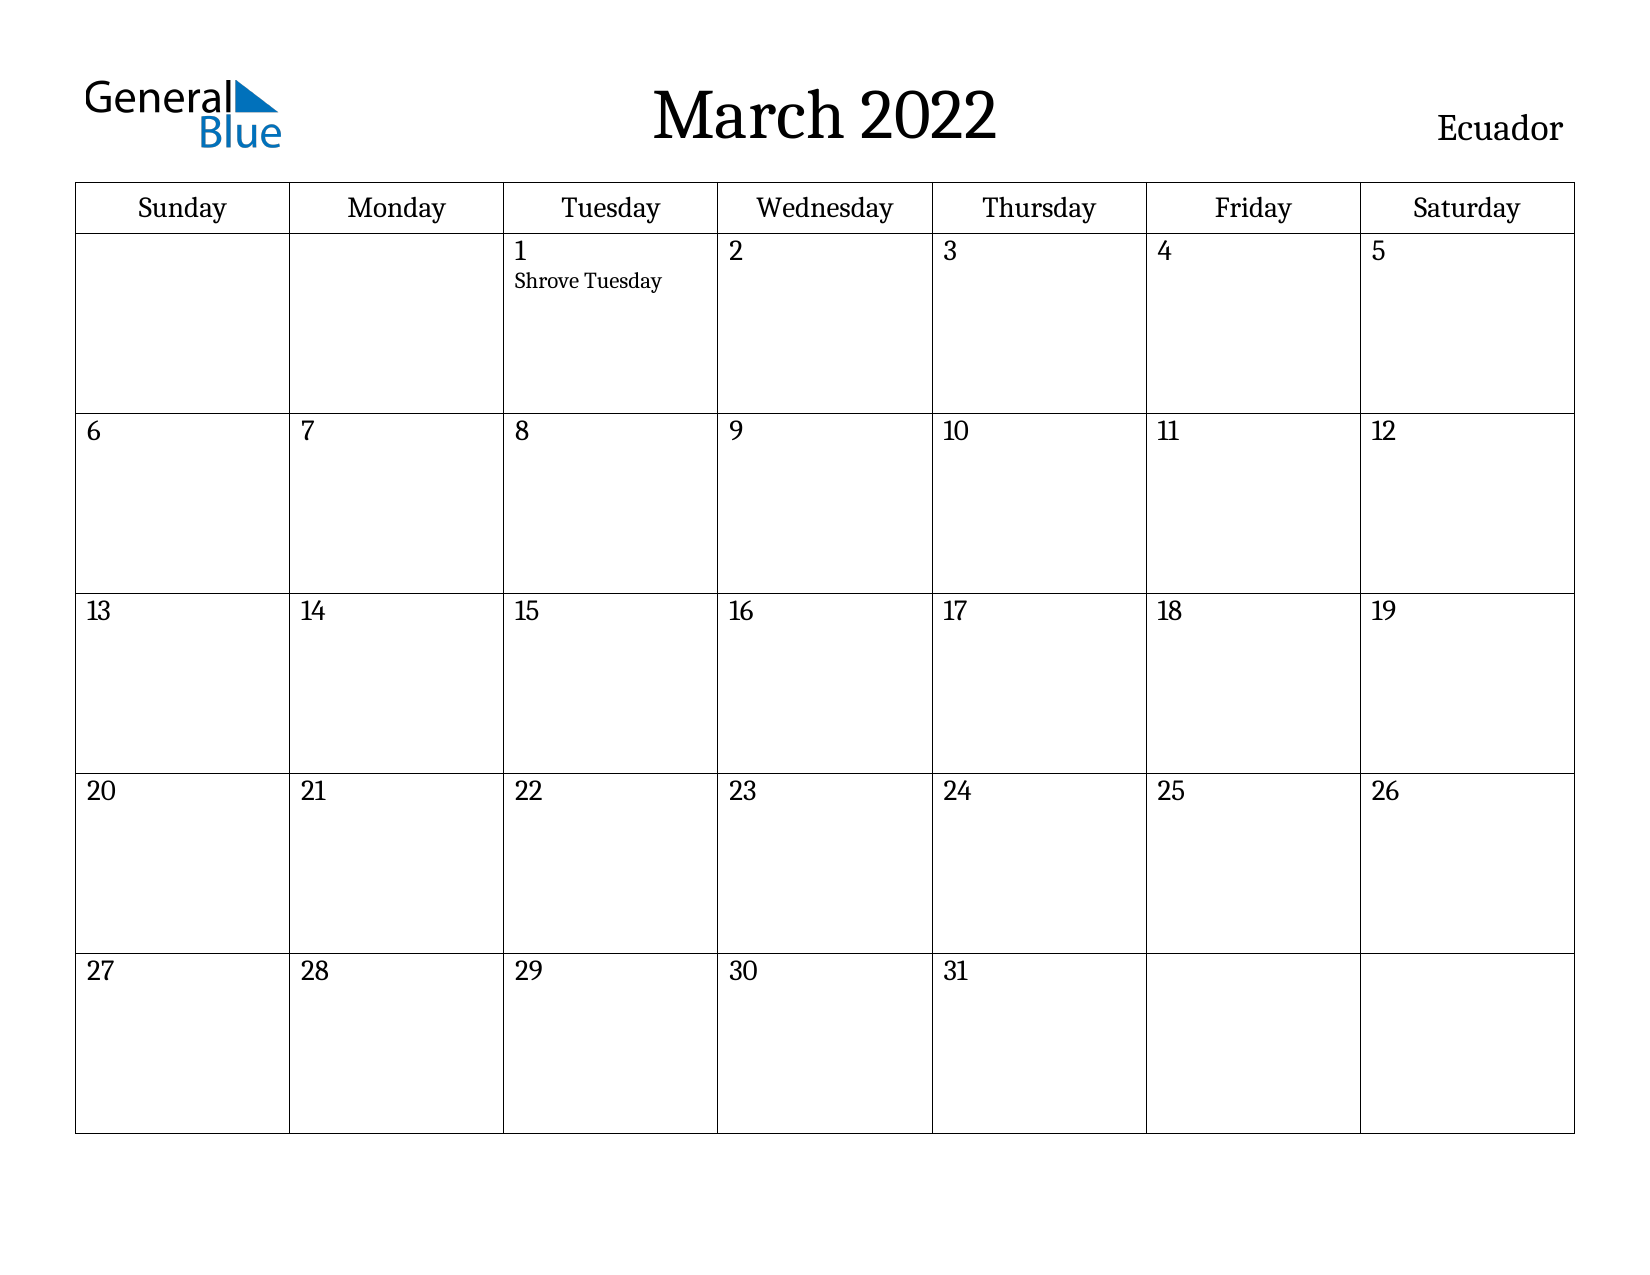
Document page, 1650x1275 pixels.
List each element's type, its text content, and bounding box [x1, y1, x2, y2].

table_cell [1361, 267, 1574, 413]
table_cell 28 [290, 954, 503, 987]
table_cell 3 [933, 234, 1146, 267]
table_cell 9 [718, 414, 932, 447]
table_cell [76, 267, 289, 413]
table_cell 8 [504, 414, 717, 447]
table_cell 10 [933, 414, 1146, 447]
table_cell [1147, 954, 1360, 987]
table_cell [718, 627, 932, 773]
table_cell 12 [1361, 414, 1574, 447]
table_cell [1147, 808, 1360, 953]
table_cell [1361, 627, 1574, 773]
table_cell [290, 627, 503, 773]
picture [86, 80, 281, 148]
table_cell [504, 808, 717, 953]
table_cell [718, 267, 932, 413]
table_cell [1147, 448, 1360, 593]
table_cell 2 [718, 234, 932, 267]
table_cell [1147, 988, 1360, 1133]
table_cell 31 [933, 954, 1146, 987]
table_cell Friday [1147, 183, 1360, 233]
table_cell 14 [290, 594, 503, 627]
table_cell [76, 808, 289, 953]
table_cell Sunday [76, 183, 289, 233]
table_cell [1361, 808, 1574, 953]
table_cell 6 [76, 414, 289, 447]
table_cell 22 [504, 774, 717, 807]
table_cell 21 [290, 774, 503, 807]
table_cell [1361, 954, 1574, 987]
table_cell [76, 627, 289, 773]
table_cell 13 [76, 594, 289, 627]
table_cell Shrove Tuesday [504, 267, 717, 413]
table_cell [504, 448, 717, 593]
table_cell Saturday [1361, 183, 1574, 233]
table_cell [290, 234, 503, 267]
table_cell 26 [1361, 774, 1574, 807]
table_cell [290, 448, 503, 593]
table_cell 7 [290, 414, 503, 447]
table_cell 15 [504, 594, 717, 627]
table_cell 20 [76, 774, 289, 807]
table_cell [933, 988, 1146, 1133]
table_cell [1361, 988, 1574, 1133]
table_cell 18 [1147, 594, 1360, 627]
table_cell [504, 988, 717, 1133]
table_cell [933, 808, 1146, 953]
table_cell [718, 988, 932, 1133]
table_cell 30 [718, 954, 932, 987]
table_cell 27 [76, 954, 289, 987]
table_cell Thursday [933, 183, 1146, 233]
table_cell 16 [718, 594, 932, 627]
table_cell 19 [1361, 594, 1574, 627]
table_cell [1361, 448, 1574, 593]
table_cell Monday [290, 183, 503, 233]
table_cell [718, 808, 932, 953]
table_cell 4 [1147, 234, 1360, 267]
table_cell 29 [504, 954, 717, 987]
table_cell [290, 267, 503, 413]
table_header Ecuador [1146, 75, 1574, 182]
table_cell [718, 448, 932, 593]
table_cell 17 [933, 594, 1146, 627]
table_cell 1 [504, 234, 717, 267]
table_cell [76, 448, 289, 593]
table_cell [1147, 267, 1360, 413]
table_cell 23 [718, 774, 932, 807]
table_cell [504, 627, 717, 773]
table_cell [290, 988, 503, 1133]
table_cell 11 [1147, 414, 1360, 447]
table_cell [76, 988, 289, 1133]
table_cell 5 [1361, 234, 1574, 267]
table_cell [933, 267, 1146, 413]
table_cell [1147, 627, 1360, 773]
table_header [76, 75, 503, 182]
table_cell 24 [933, 774, 1146, 807]
table_cell [933, 627, 1146, 773]
table_cell [290, 808, 503, 953]
table_cell [933, 448, 1146, 593]
table_cell Wednesday [718, 183, 932, 233]
table_cell 25 [1147, 774, 1360, 807]
table_cell Tuesday [504, 183, 717, 233]
table_cell [76, 234, 289, 267]
table_header March 2022 [504, 75, 1146, 182]
